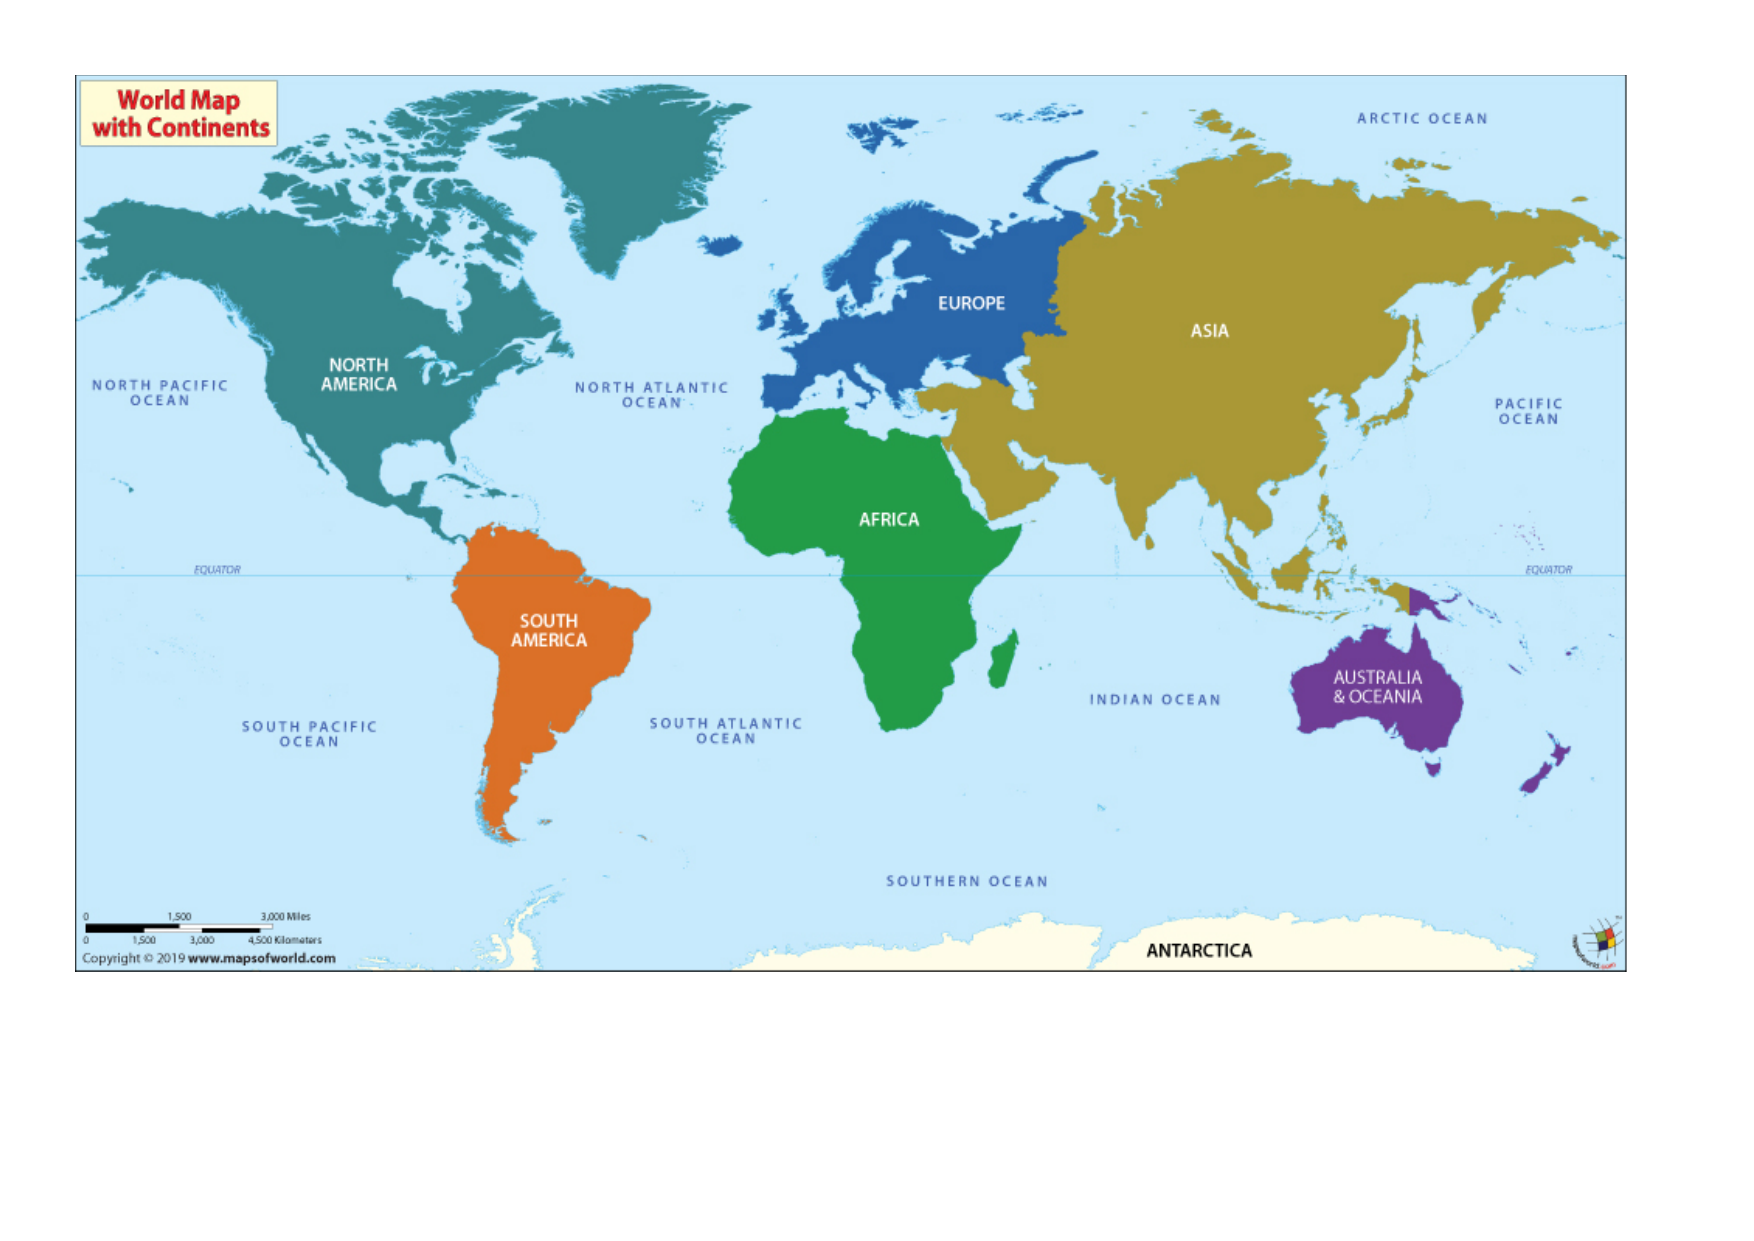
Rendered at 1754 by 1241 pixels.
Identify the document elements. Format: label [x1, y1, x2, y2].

picture [75, 75, 1627, 972]
